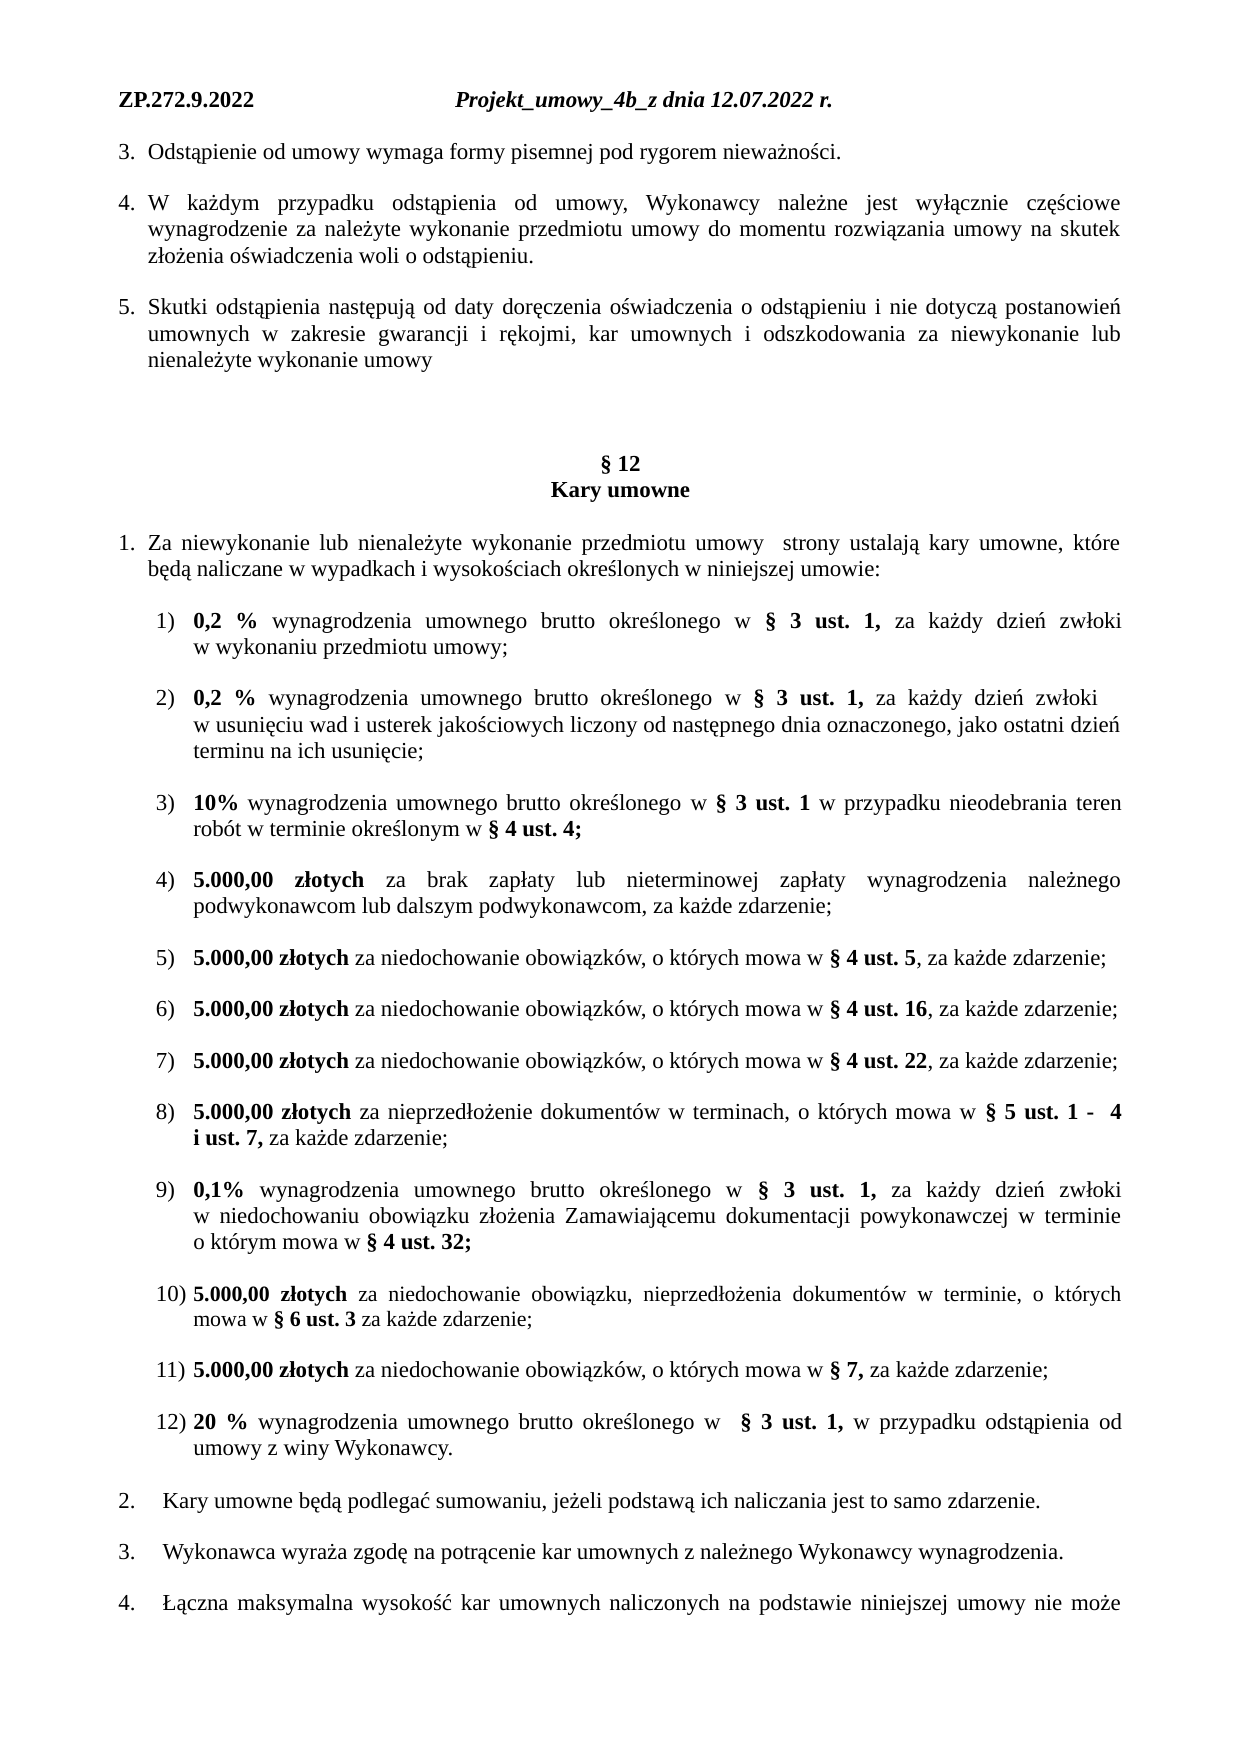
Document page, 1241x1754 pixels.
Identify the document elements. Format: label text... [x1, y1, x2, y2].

list Kary umowne będą podlegać sumowaniu, jeżeli podstawą ich naliczania jest to samo zdarzenie. [118, 1487, 1122, 1513]
text § 12 [118, 450, 1122, 476]
list Skutki odstąpienia następują od daty doręczenia oświadczenia o odstąpieniu i nie dotyczą postanowień umownych w zakresie gwarancji i rękojmi, kar umownych i odszkodowania za niewykonanie lub nienależyte wykonanie umowy [118, 293, 1122, 372]
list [118, 1589, 1122, 1616]
list 5.000,00 złotych za brak zapłaty lub nieterminowej zapłaty wynagrodzenia należnego podwykonawcom lub dalszym podwykonawcom, za każde zdarzenie; [156, 866, 1122, 919]
list 5.000,00 złotych za niedochowanie obowiązków, o których mowa w § 7, za każde zdarzenie; [156, 1356, 1122, 1383]
list 0,1% wynagrodzenia umownego brutto określonego w § 3 ust. 1, za każdy dzień zwłoki w niedochowaniu obowiązku złożenia Zamawiającemu dokumentacji powykonawczej w terminie o którym mowa w § 4 ust. 32; [156, 1176, 1122, 1255]
list W każdym przypadku odstąpienia od umowy, Wykonawcy należne jest wyłącznie częściowe wynagrodzenie za należyte wykonanie przedmiotu umowy do momentu rozwiązania umowy na skutek złożenia oświadczenia woli o odstąpieniu. [118, 189, 1122, 268]
list 10% wynagrodzenia umownego brutto określonego w § 3 ust. 1 w przypadku nieodebrania teren robót w terminie określonym w § 4 ust. 4; [156, 788, 1122, 841]
list 5.000,00 złotych za nieprzedłożenie dokumentów w terminach, o których mowa w § 5 ust. 1 - 4 i ust. 7, za każde zdarzenie; [156, 1098, 1122, 1151]
list Za niewykonanie lub nienależyte wykonanie przedmiotu umowy strony ustalają kary umowne, które będą naliczane w wypadkach i wysokościach określonych w niniejszej umowie: [118, 529, 1122, 582]
list 20 % wynagrodzenia umownego brutto określonego w § 3 ust. 1, w przypadku odstąpienia od umowy z winy Wykonawcy. [156, 1408, 1122, 1460]
list 5.000,00 złotych za niedochowanie obowiązku, nieprzedłożenia dokumentów w terminie, o których mowa w § 6 ust. 3 za każde zdarzenie; [156, 1280, 1122, 1331]
list 0,2 % wynagrodzenia umownego brutto określonego w § 3 ust. 1, za każdy dzień zwłoki w usunięciu wad i usterek jakościowych liczony od następnego dnia oznaczonego, jako ostatni dzień terminu na ich usunięcie; [156, 684, 1122, 763]
list 5.000,00 złotych za niedochowanie obowiązków, o których mowa w § 4 ust. 5, za każde zdarzenie; [156, 944, 1122, 970]
list 5.000,00 złotych za niedochowanie obowiązków, o których mowa w § 4 ust. 16, za każde zdarzenie; [156, 995, 1122, 1022]
list 0,2 % wynagrodzenia umownego brutto określonego w § 3 ust. 1, za każdy dzień zwłoki w wykonaniu przedmiotu umowy; [156, 607, 1122, 659]
text Kary umowne [118, 476, 1122, 503]
list 5.000,00 złotych za niedochowanie obowiązków, o których mowa w § 4 ust. 22, za każde zdarzenie; [156, 1047, 1122, 1073]
list Wykonawca wyraża zgodę na potrącenie kar umownych z należnego Wykonawcy wynagrodzenia. [118, 1538, 1122, 1564]
list Odstąpienie od umowy wymaga formy pisemnej pod rygorem nieważności. [118, 138, 1122, 164]
